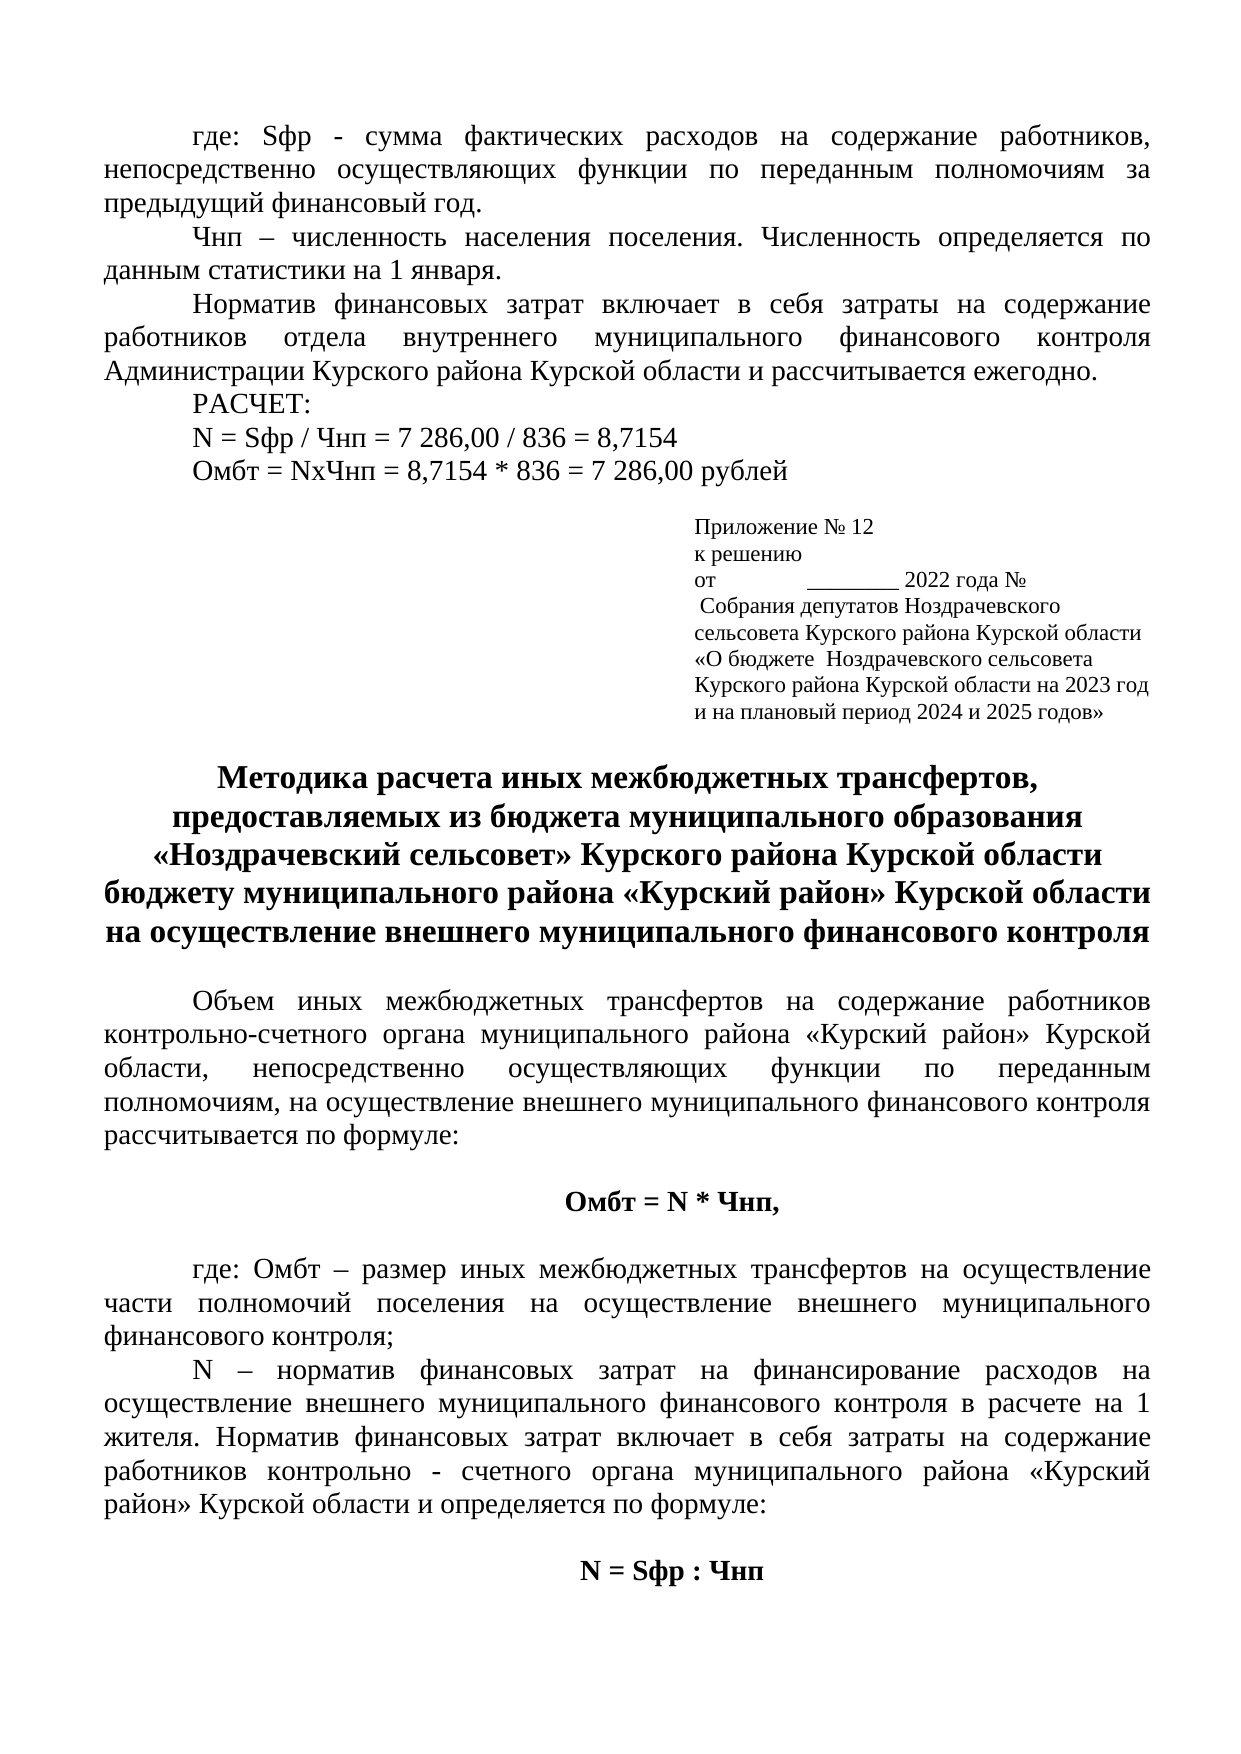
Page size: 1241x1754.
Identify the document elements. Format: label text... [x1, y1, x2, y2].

text N = Sфр / Чнп = 7 286,00 / 836 = 8,7154 [103, 420, 1152, 453]
text Курского района Курской области на 2023 год и на плановый период 2024 и 2025 годов» [694, 672, 1152, 724]
text Омбт = N * Чнп, [103, 1184, 1152, 1218]
text «О бюджете Ноздрачевского сельсовета [694, 645, 1152, 672]
text где: Омбт – размер иных межбюджетных трансфертов на осуществление части полномочий поселения на осуществление внешнего муниципального финансового контроля; [103, 1251, 1152, 1352]
text Приложение № 12 [694, 513, 1152, 540]
text Объем иных межбюджетных трансфертов на содержание работников контрольно-счетного органа муниципального района «Курский район» Курской области, непосредственно осуществляющих функции по переданным полномочиям, на осуществление внешнего муниципального финансового контроля рассчитывается по формуле: [103, 983, 1152, 1151]
text Собрания депутатов Ноздрачевского сельсовета Курского района Курской области [694, 592, 1152, 645]
text к решению [694, 540, 1152, 566]
text от ________ 2022 года № [694, 566, 1204, 592]
text где: Sфр - сумма фактических расходов на содержание работников, непосредственно осуществляющих функции по переданным полномочиям за предыдущий финансовый год. [103, 118, 1152, 219]
text N – норматив финансовых затрат на финансирование расходов на осуществление внешнего муниципального финансового контроля в расчете на 1 жителя. Норматив финансовых затрат включает в себя затраты на содержание работников контрольно - счетного органа муниципального района «Курский район» Курской области и определяется по формуле: [103, 1352, 1152, 1520]
text N = Sфр : Чнп [103, 1553, 1152, 1587]
text РАСЧЕТ: [103, 386, 1152, 420]
text Норматив финансовых затрат включает в себя затраты на содержание работников отдела внутреннего муниципального финансового контроля Администрации Курского района Курской области и рассчитывается ежегодно. [103, 286, 1152, 386]
text Чнп – численность населения поселения. Численность определяется по данным статистики на 1 января. [103, 219, 1152, 286]
text Омбт = NхЧнп = 8,7154 * 836 = 7 286,00 рублей [103, 453, 1152, 487]
text Методика расчета иных межбюджетных трансфертов, предоставляемых из бюджета муниципального образования «Ноздрачевский сельсовет» Курского района Курской области бюджету муниципального района «Курский район» Курской области на осуществление внешнего муниципального финансового контроля [103, 758, 1152, 949]
